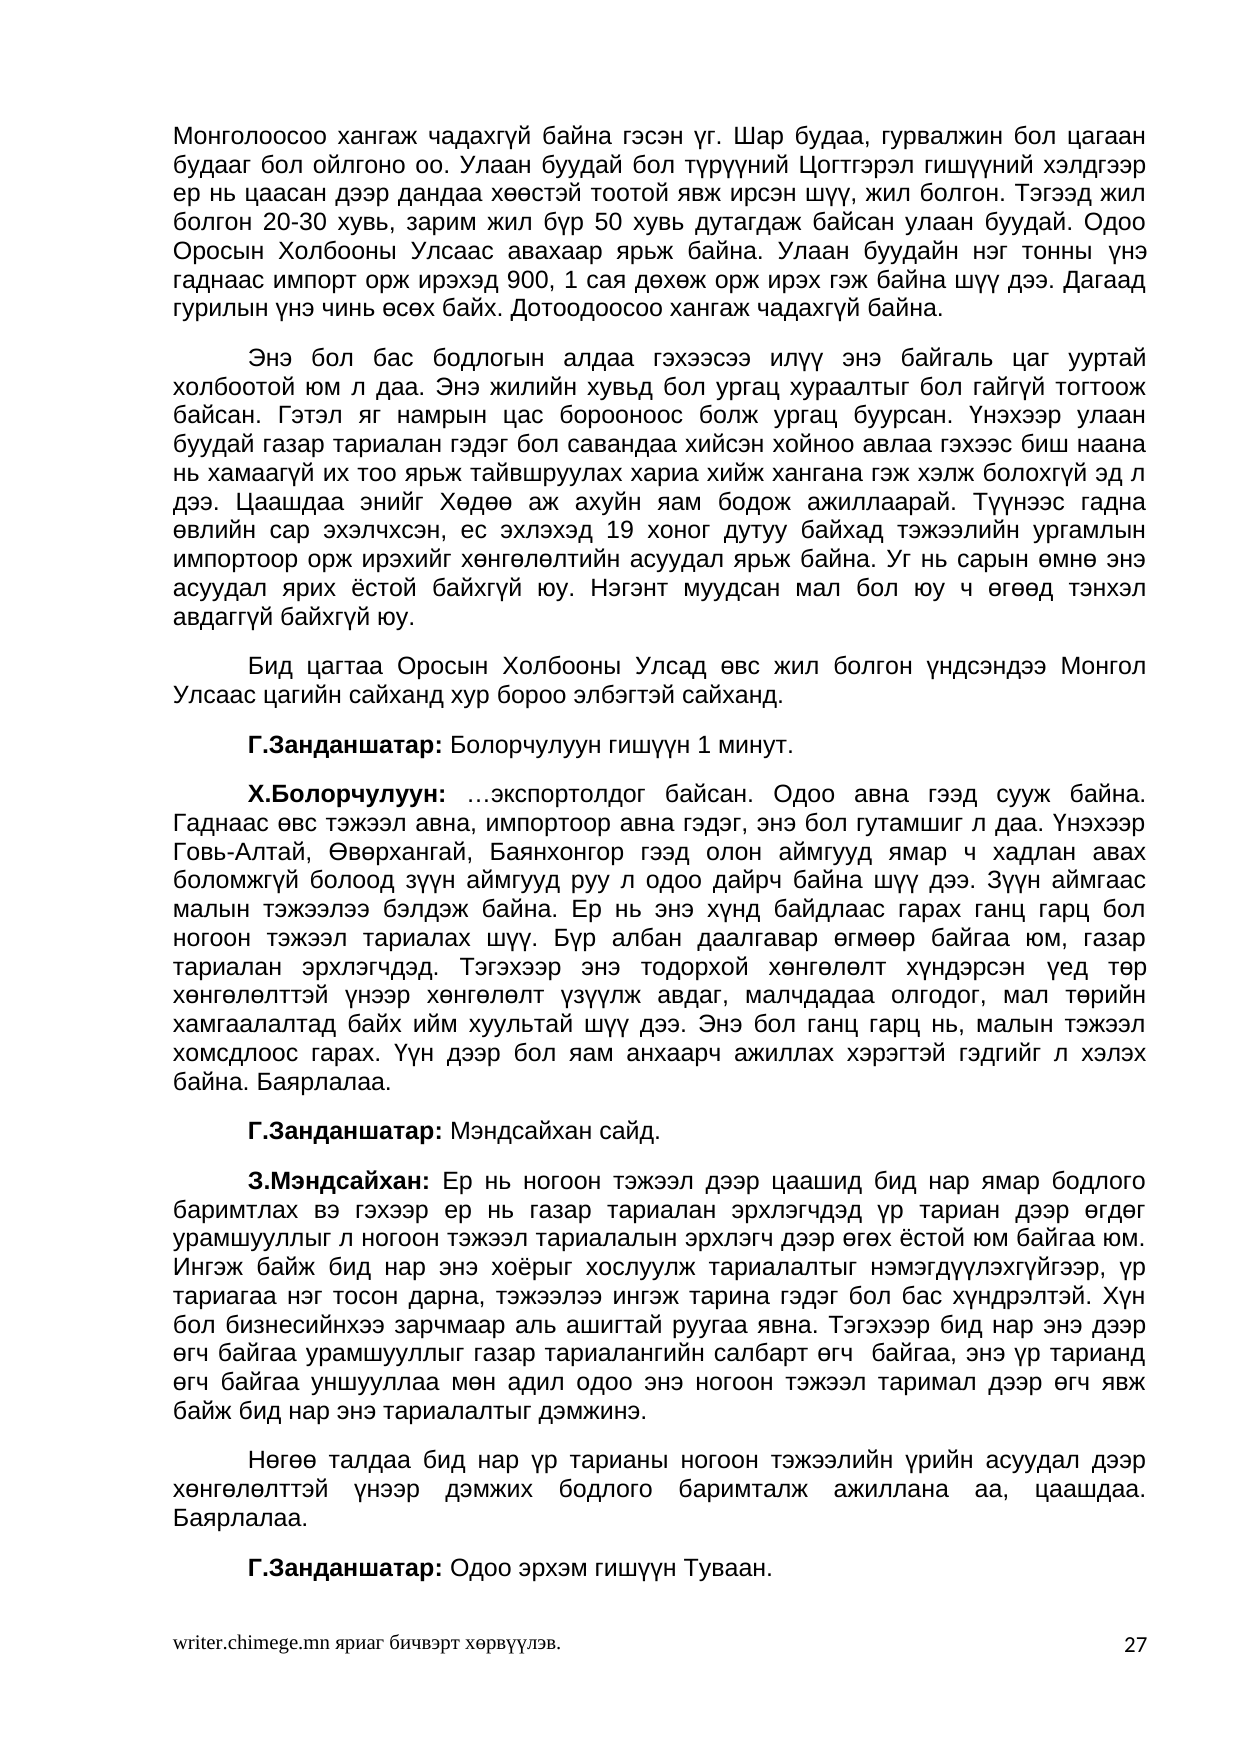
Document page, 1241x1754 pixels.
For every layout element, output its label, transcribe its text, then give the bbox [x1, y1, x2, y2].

text З.Мэндсайхан: Ер нь ногоон тэжээл дээр цаашид бид нар ямар бодлого баримтлах вэ гэхээр ер нь газар тариалан эрхлэгчдэд үр тариан дээр өгдөг урамшууллыг л ногоон тэжээл тариалалын эрхлэгч дээр өгөх ёстой юм байгаа юм. Ингэж байж бид нар энэ хоёрыг хослуулж тариалалтыг нэмэгдүүлэхгүйгээр, үр тариагаа нэг тосон дарна, тэжээлээ ингэж тарина гэдэг бол бас хүндрэлтэй. Хүн бол бизнесийнхээ зарчмаар аль ашигтай руугаа явна. Тэгэхээр бид нар энэ дээр өгч байгаа урамшууллыг газар тариалангийн салбарт өгч байгаа, энэ үр тарианд өгч байгаа уншууллаа мөн адил одоо энэ ногоон тэжээл таримал дээр өгч явж байж бид нар энэ тариалалтыг дэмжинэ. [173, 1166, 1147, 1424]
text Х.Болорчулуун: …экспортолдог байсан. Одоо авна гээд сууж байна. Гаднаас өвс тэжээл авна, импортоор авна гэдэг, энэ бол гутамшиг л даа. Үнэхээр Говь-Алтай, Өвөрхангай, Баянхонгор гээд олон аймгууд ямар ч хадлан авах боломжгүй болоод зүүн аймгууд руу л одоо дайрч байна шүү дээ. Зүүн аймгаас малын тэжээлээ бэлдэж байна. Ер нь энэ хүнд байдлаас гарах ганц гарц бол ногоон тэжээл тариалах шүү. Бүр албан даалгавар өгмөөр байгаа юм, газар тариалан эрхлэгчдэд. Тэгэхээр энэ тодорхой хөнгөлөлт хүндэрсэн үед төр хөнгөлөлттэй үнээр хөнгөлөлт үзүүлж авдаг, малчдадаа олгодог, мал төрийн хамгаалалтад байх ийм хуультай шүү дээ. Энэ бол ганц гарц нь, малын тэжээл хомсдлоос гарах. Үүн дээр бол яам анхаарч ажиллах хэрэгтэй гэдгийг л хэлэх байна. Баярлалаа. [173, 779, 1147, 1095]
text Бид цагтаа Оросын Холбооны Улсад өвс жил болгон үндсэндээ Монгол Улсаас цагийн сайханд хур бороо элбэгтэй сайханд. [173, 651, 1147, 709]
text Энэ бол бас бодлогын алдаа гэхээсээ илүү энэ байгаль цаг ууртай холбоотой юм л даа. Энэ жилийн хувьд бол ургац хураалтыг бол гайгүй тогтоож байсан. Гэтэл яг намрын цас борооноос болж ургац буурсан. Үнэхээр улаан буудай газар тариалан гэдэг бол савандаа хийсэн хойноо авлаа гэхээс биш наана нь хамаагүй их тоо ярьж тайвшруулах хариа хийж хангана гэж хэлж болохгүй эд л дээ. Цаашдаа энийг Хөдөө аж ахуйн яам бодож ажиллаарай. Түүнээс гадна өвлийн сар эхэлчхсэн, ес эхлэхэд 19 хоног дутуу байхад тэжээлийн ургамлын импортоор орж ирэхийг хөнгөлөлтийн асуудал ярьж байна. Уг нь сарын өмнө энэ асуудал ярих ёстой байхгүй юу. Нэгэнт муудсан мал бол юу ч өгөөд тэнхэл авдаггүй байхгүй юу. [173, 343, 1147, 630]
text Г.Занданшатар: Болорчулуун гишүүн 1 минут. [173, 729, 1147, 758]
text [173, 121, 1147, 322]
text Нөгөө талдаа бид нар үр тарианы ногоон тэжээлийн үрийн асуудал дээр хөнгөлөлттэй үнээр дэмжих бодлого баримталж ажиллана аа, цаашдаа. Баярлалаа. [173, 1445, 1147, 1532]
text Г.Занданшатар: Одоо эрхэм гишүүн Туваан. [173, 1552, 1147, 1581]
text Г.Занданшатар: Мэндсайхан сайд. [173, 1116, 1147, 1145]
